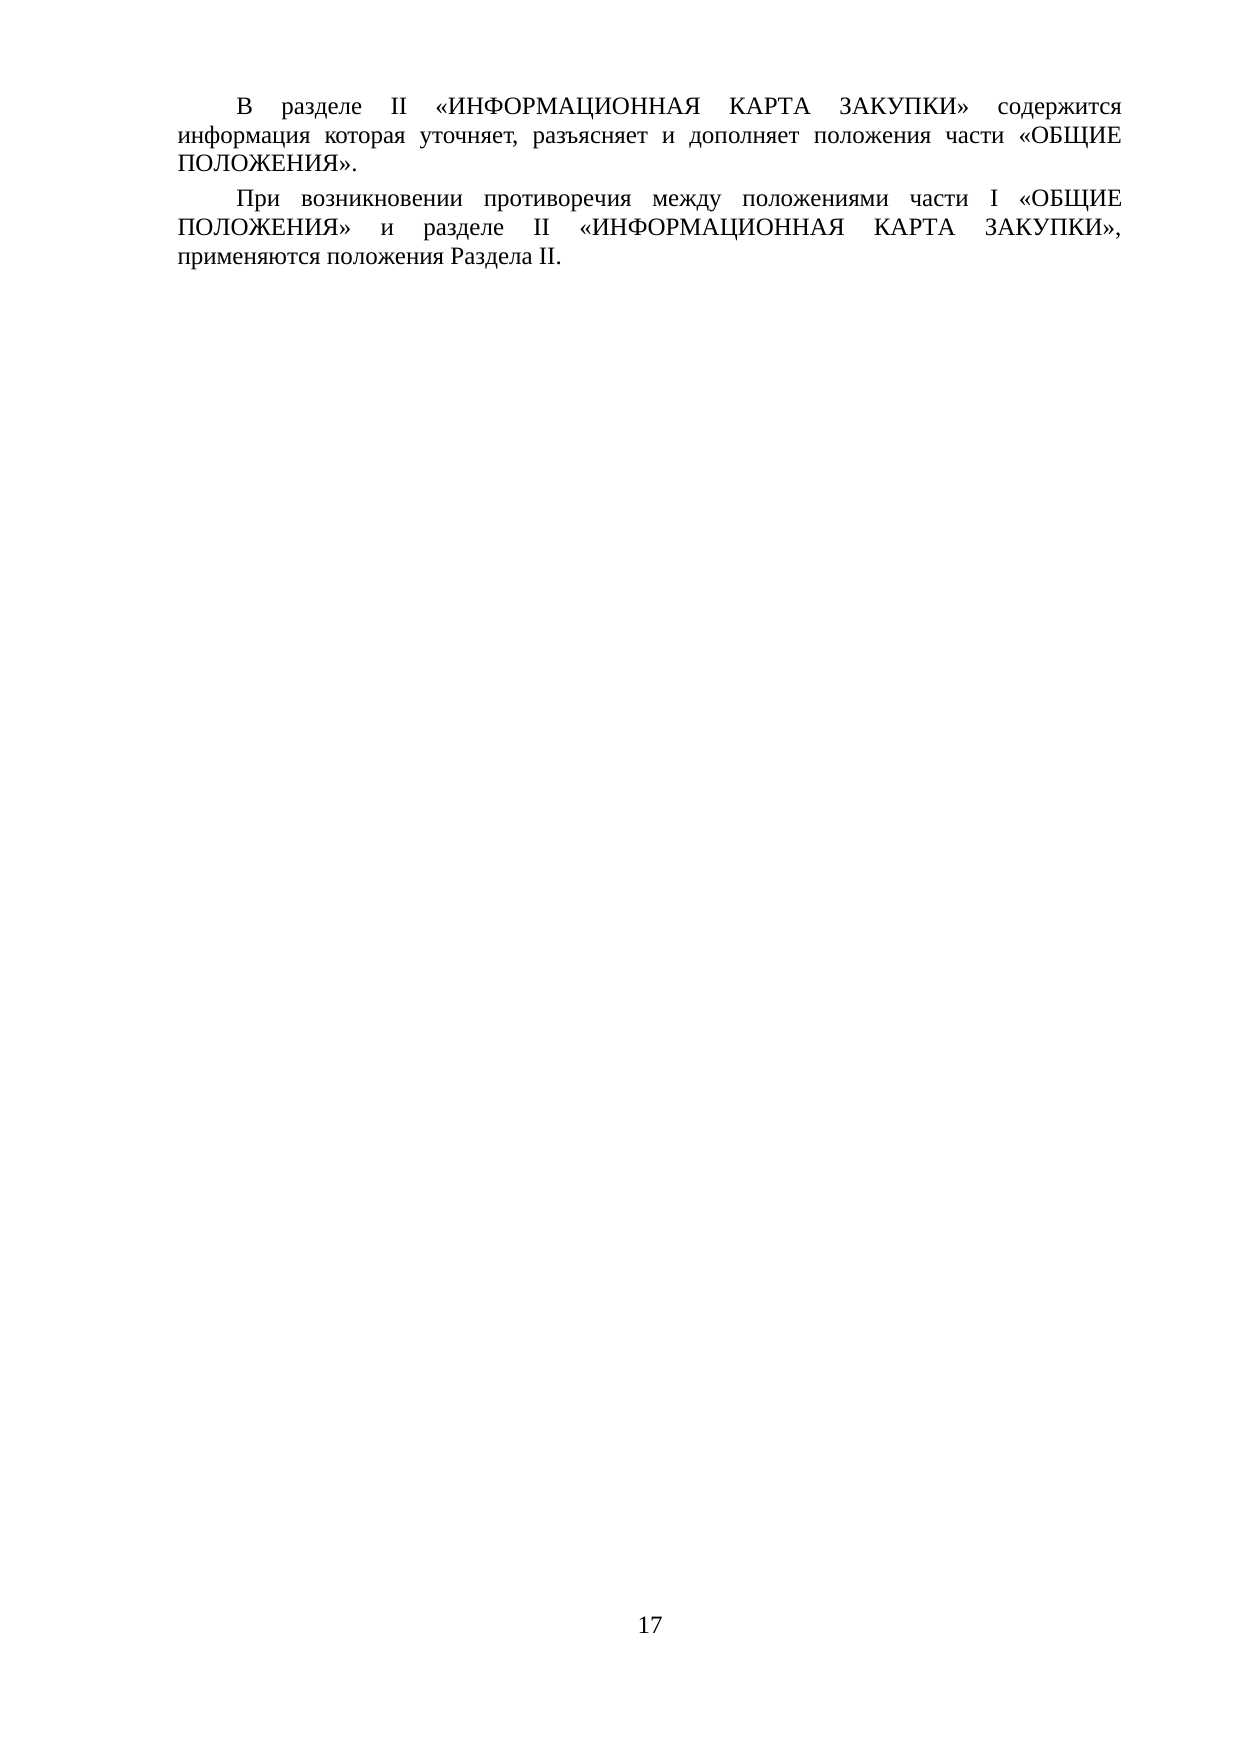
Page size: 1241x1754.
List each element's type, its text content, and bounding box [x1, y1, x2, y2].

text В разделе II «ИНФОРМАЦИОННАЯ КАРТА ЗАКУПКИ» содержится информация которая уточняет, разъясняет и дополняет положения части «ОБЩИЕ ПОЛОЖЕНИЯ». [177, 91, 1122, 177]
text При возникновении противоречия между положениями части I «ОБЩИЕ ПОЛОЖЕНИЯ» и разделе II «ИНФОРМАЦИОННАЯ КАРТА ЗАКУПКИ», применяются положения Раздела II. [177, 183, 1122, 270]
